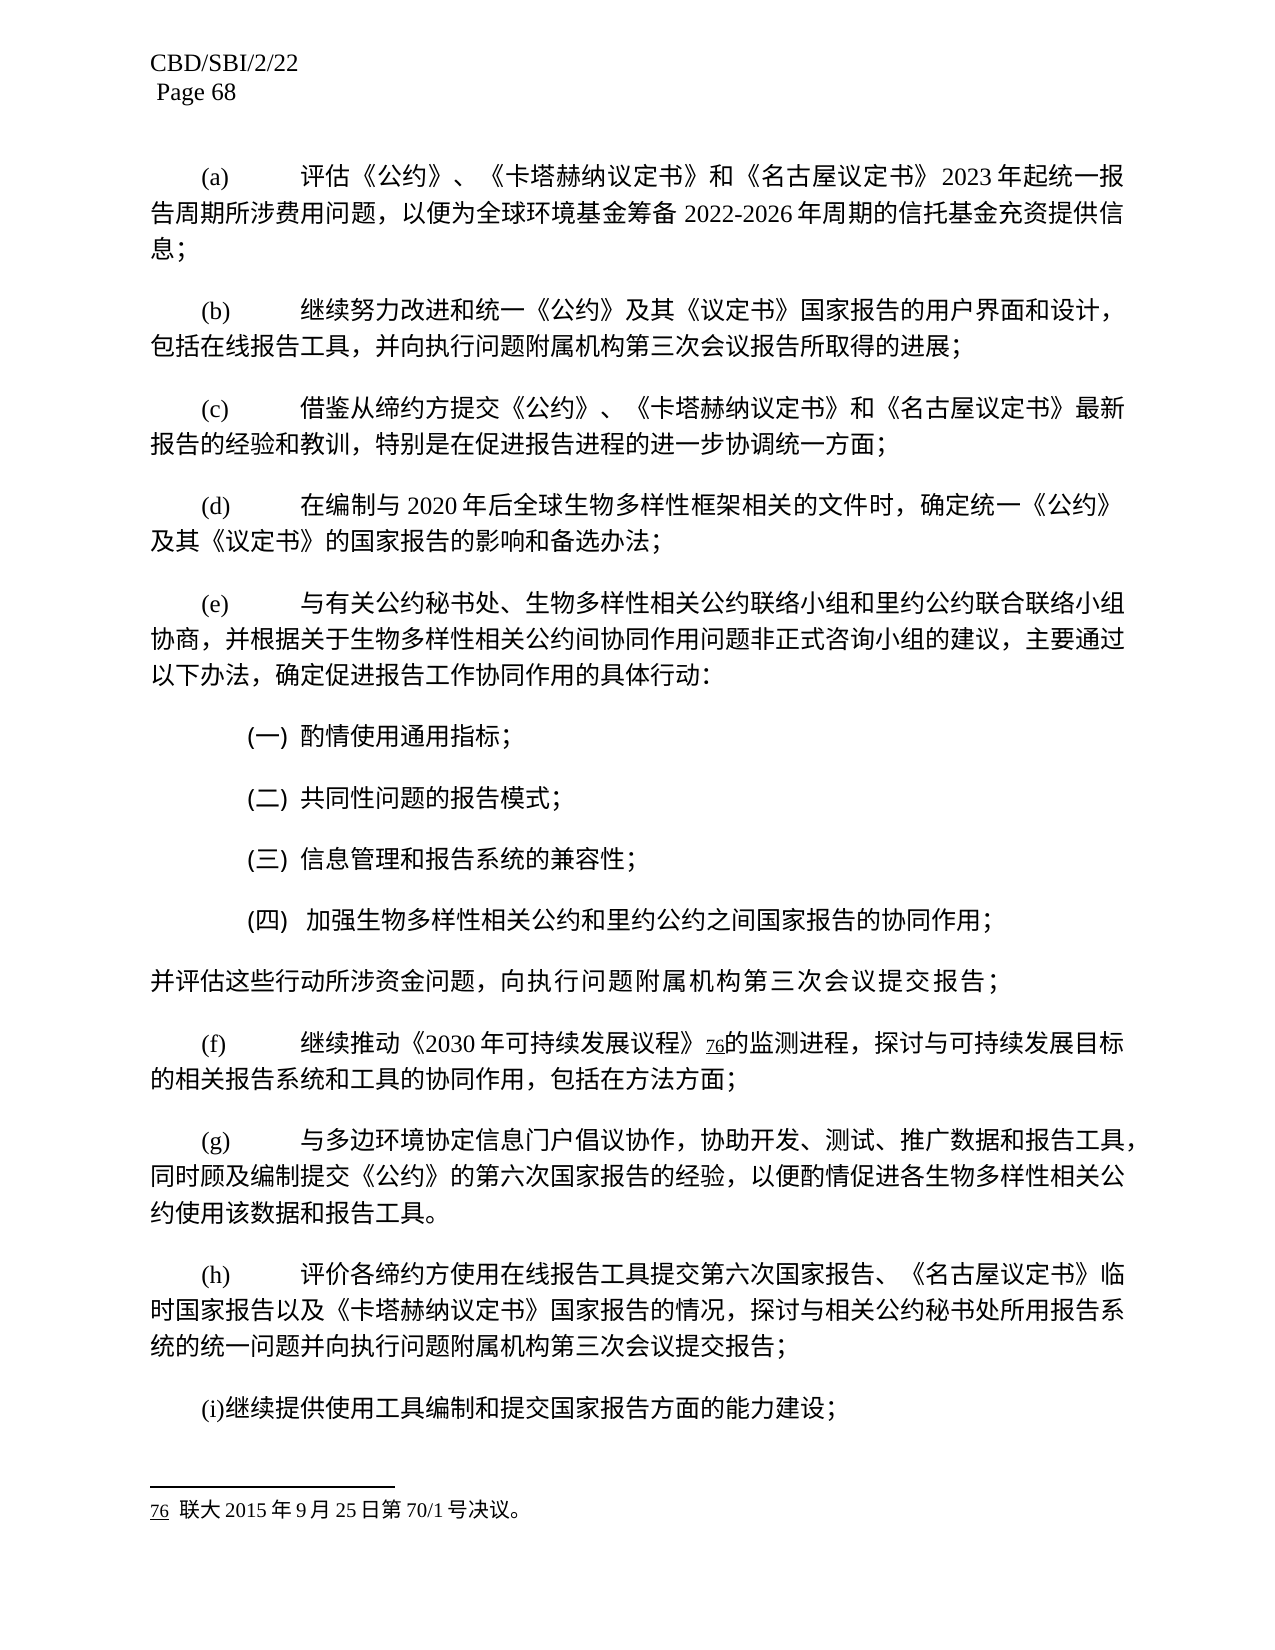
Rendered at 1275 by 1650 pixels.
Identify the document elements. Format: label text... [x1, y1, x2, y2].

list 加强生物多样性相关公约和里约公约之间国家报告的协同作用； [150, 901, 1125, 937]
list 借鉴从缔约方提交《公约》、《卡塔赫纳议定书》和《名古屋议定书》最新报告的经验和教训，特别是在促进报告进程的进一步协调统一方面； [150, 388, 1125, 461]
list 评估《公约》、《卡塔赫纳议定书》和《名古屋议定书》2023年起统一报告周期所涉费用问题，以便为全球环境基金筹备2022-2026年周期的信托基金充资提供信息； [150, 157, 1125, 266]
list 在编制与2020年后全球生物多样性框架相关的文件时，确定统一《公约》及其《议定书》的国家报告的影响和备选办法； [150, 486, 1125, 558]
text 并评估这些行动所涉资金问题，向执行问题附属机构第三次会议提交报告； [150, 962, 1125, 998]
list 评价各缔约方使用在线报告工具提交第六次国家报告、《名古屋议定书》临时国家报告以及《卡塔赫纳议定书》国家报告的情况，探讨与相关公约秘书处所用报告系统的统一问题并向执行问题附属机构第三次会议提交报告； [150, 1254, 1125, 1363]
list 继续推动《2030年可持续发展议程》的监测进程，探讨与可持续发展目标的相关报告系统和工具的协同作用，包括在方法方面； [150, 1023, 1125, 1096]
list 共同性问题的报告模式； [150, 778, 1125, 814]
list 继续提供使用工具编制和提交国家报告方面的能力建设； [150, 1388, 1125, 1424]
list 酌情使用通用指标； [150, 717, 1125, 753]
list 与多边环境协定信息门户倡议协作，协助开发、测试、推广数据和报告工具，同时顾及编制提交《公约》的第六次国家报告的经验，以便酌情促进各生物多样性相关公约使用该数据和报告工具。 [150, 1121, 1125, 1229]
list 信息管理和报告系统的兼容性； [150, 839, 1125, 876]
list 继续努力改进和统一《公约》及其《议定书》国家报告的用户界面和设计，包括在线报告工具，并向执行问题附属机构第三次会议报告所取得的进展； [150, 291, 1125, 363]
list 与有关公约秘书处、生物多样性相关公约联络小组和里约公约联合联络小组协商，并根据关于生物多样性相关公约间协同作用问题非正式咨询小组的建议，主要通过以下办法，确定促进报告工作协同作用的具体行动： [150, 583, 1125, 692]
